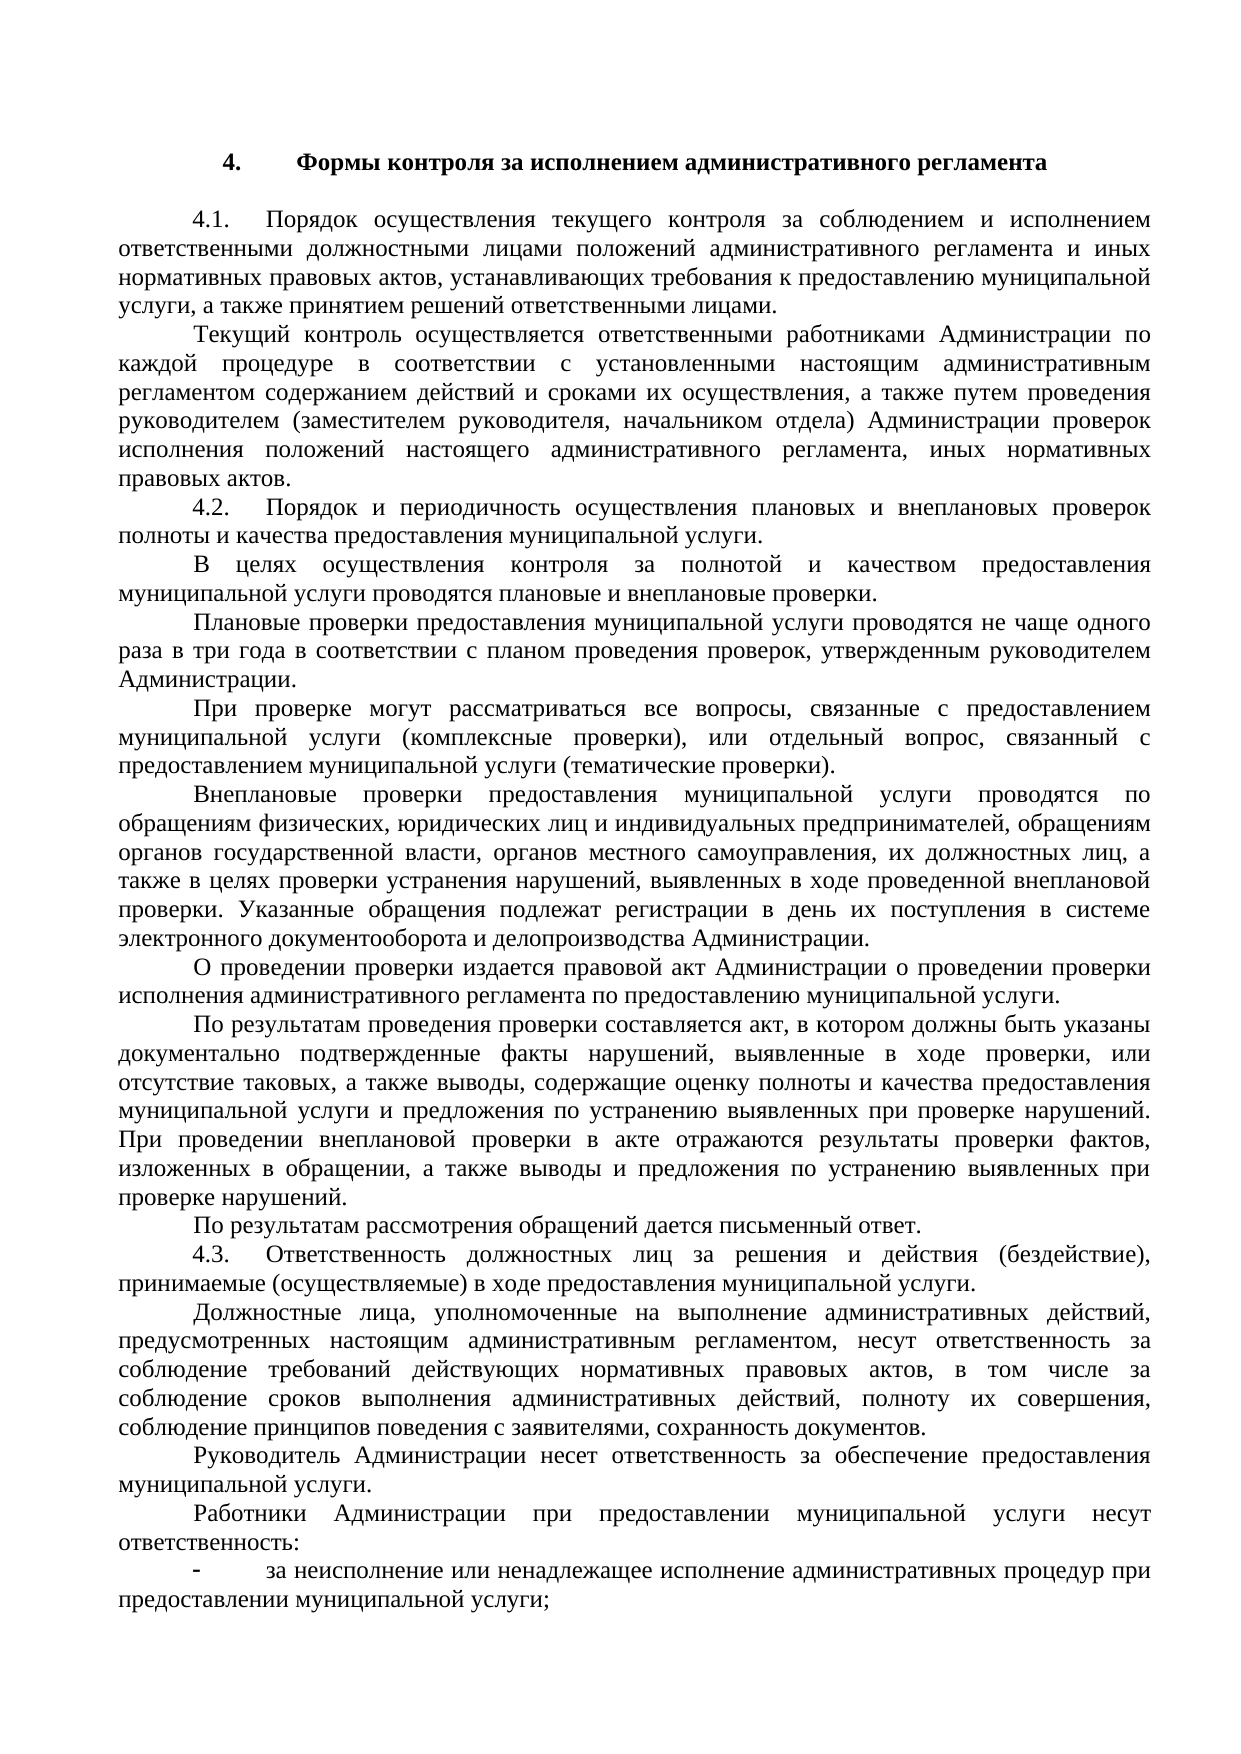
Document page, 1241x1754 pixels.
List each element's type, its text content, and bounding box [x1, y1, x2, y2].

list Формы контроля за исполнением административного регламента [118, 147, 1152, 176]
list Плановые проверки предоставления муниципальной услуги проводятся не чаще одного раза в три года в соответствии с планом проведения проверок, утвержденным руководителем Администрации. [118, 607, 1152, 693]
list О проведении проверки издается правовой акт Администрации о проведении проверки исполнения административного регламента по предоставлению муниципальной услуги. [118, 952, 1152, 1009]
list В целях осуществления контроля за полнотой и качеством предоставления муниципальной услуги проводятся плановые и внеплановые проверки. [118, 549, 1152, 607]
list При проверке могут рассматриваться все вопросы, связанные с предоставлением муниципальной услуги (комплексные проверки), или отдельный вопрос, связанный с предоставлением муниципальной услуги (тематические проверки). [118, 693, 1152, 779]
list Внеплановые проверки предоставления муниципальной услуги проводятся по обращениям физических, юридических лиц и индивидуальных предпринимателей, обращениям органов государственной власти, органов местного самоуправления, их должностных лиц, а также в целях проверки устранения нарушений, выявленных в ходе проведенной внеплановой проверки. Указанные обращения подлежат регистрации в день их поступления в системе электронного документооборота и делопроизводства Администрации. [118, 779, 1152, 952]
list Должностные лица, уполномоченные на выполнение административных действий, предусмотренных настоящим административным регламентом, несут ответственность за соблюдение требований действующих нормативных правовых актов, в том числе за соблюдение сроков выполнения административных действий, полноту их совершения, соблюдение принципов поведения с заявителями, сохранность документов. [118, 1297, 1152, 1441]
list По результатам рассмотрения обращений дается письменный ответ. [118, 1211, 1152, 1239]
list Порядок и периодичность осуществления плановых и внеплановых проверок полноты и качества предоставления муниципальной услуги. [118, 492, 1152, 549]
list По результатам проведения проверки составляется акт, в котором должны быть указаны документально подтвержденные факты нарушений, выявленные в ходе проверки, или отсутствие таковых, а также выводы, содержащие оценку полноты и качества предоставления муниципальной услуги и предложения по устранению выявленных при проверке нарушений. При проведении внеплановой проверки в акте отражаются результаты проверки фактов, изложенных в обращении, а также выводы и предложения по устранению выявленных при проверке нарушений. [118, 1009, 1152, 1211]
list Текущий контроль осуществляется ответственными работниками Администрации по каждой процедуре в соответствии с установленными настоящим административным регламентом содержанием действий и сроками их осуществления, а также путем проведения руководителем (заместителем руководителя, начальником отдела) Администрации проверок исполнения положений настоящего административного регламента, иных нормативных правовых актов. [118, 319, 1152, 492]
list Ответственность должностных лиц за решения и действия (бездействие), принимаемые (осуществляемые) в ходе предоставления муниципальной услуги. [118, 1239, 1152, 1297]
list Работники Администрации при предоставлении муниципальной услуги несут ответственность: [118, 1498, 1152, 1556]
list Порядок осуществления текущего контроля за соблюдением и исполнением ответственными должностными лицами положений административного регламента и иных нормативных правовых актов, устанавливающих требования к предоставлению муниципальной услуги, а также принятием решений ответственными лицами. [118, 204, 1152, 319]
list за неисполнение или ненадлежащее исполнение административных процедур при предоставлении муниципальной услуги; [118, 1556, 1152, 1613]
list Руководитель Администрации несет ответственность за обеспечение предоставления муниципальной услуги. [118, 1441, 1152, 1498]
